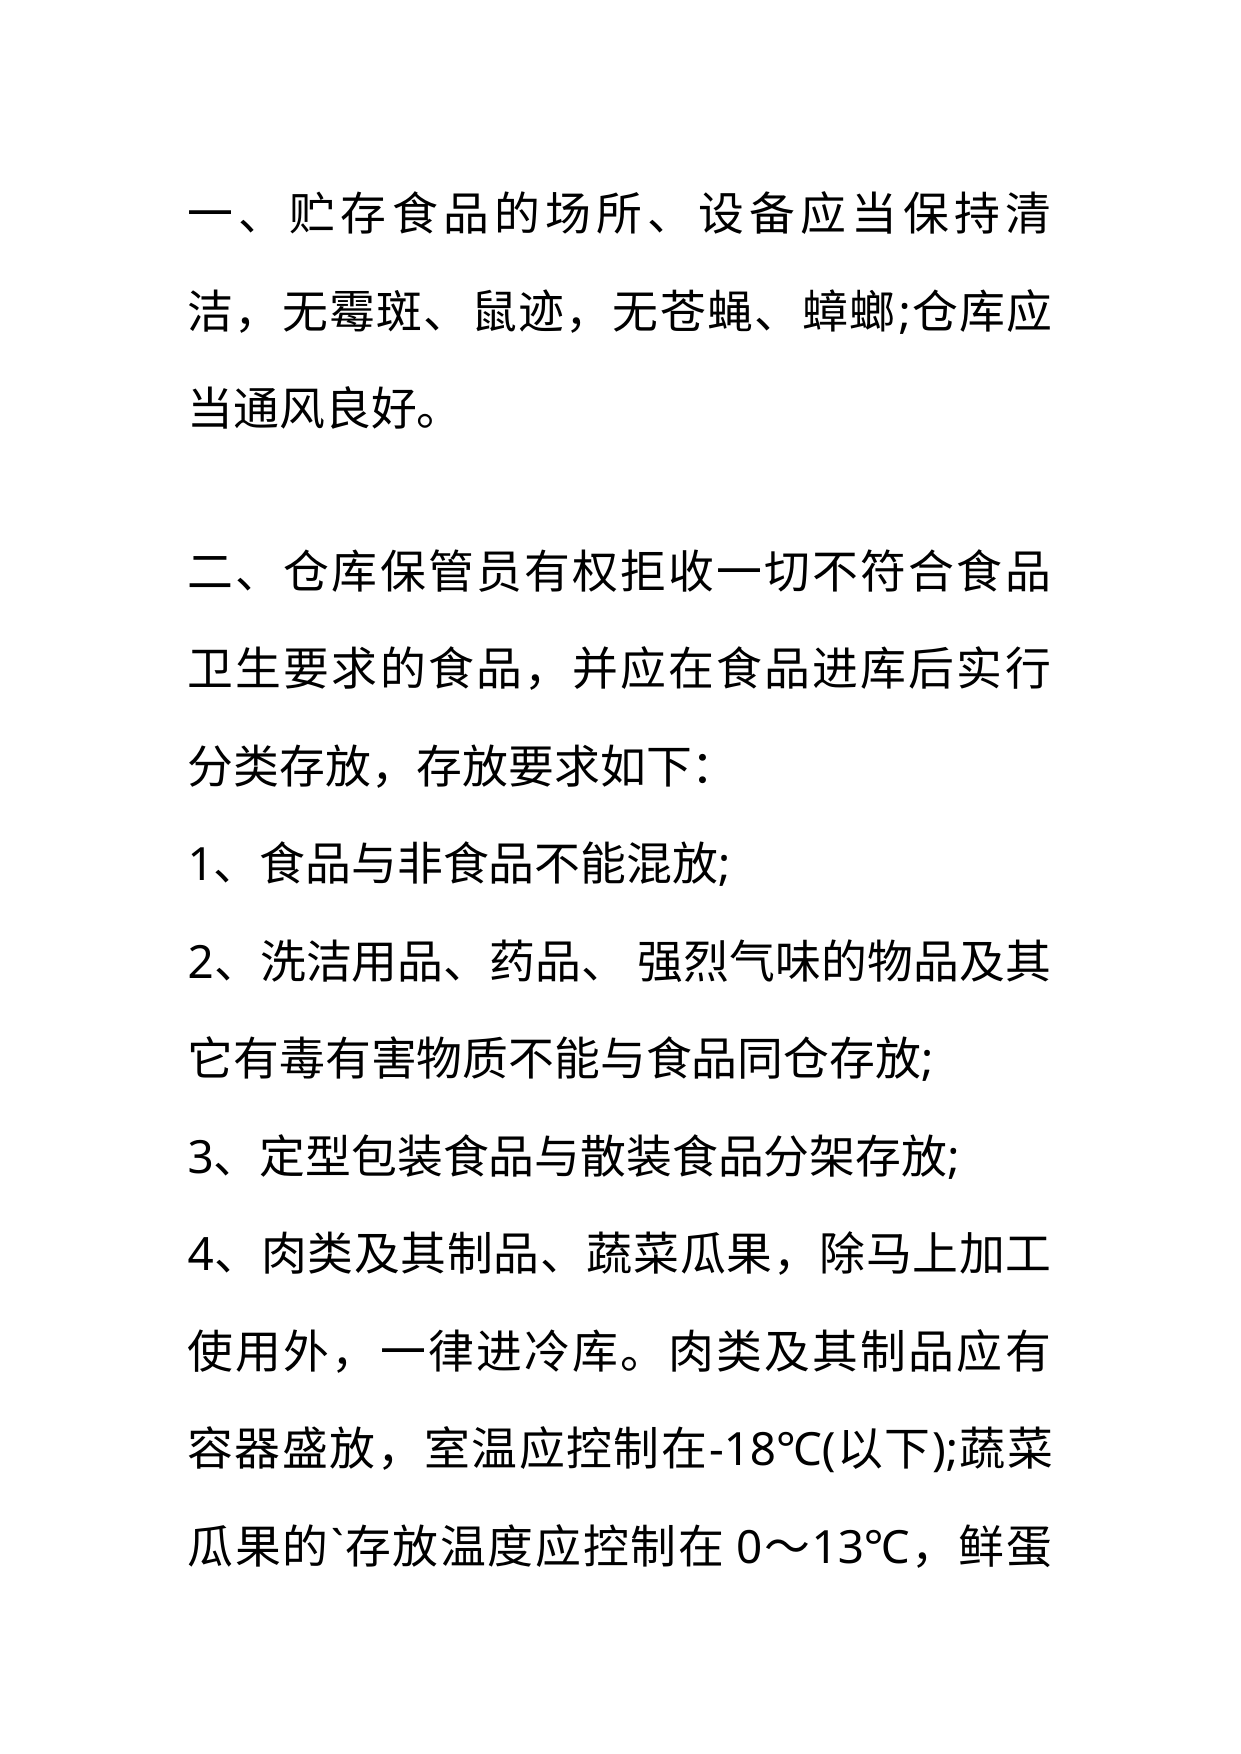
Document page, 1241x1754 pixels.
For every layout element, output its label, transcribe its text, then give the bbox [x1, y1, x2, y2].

text 1、食品与非食品不能混放; [187, 812, 1053, 909]
text 二、仓库保管员有权拒收一切不符合食品卫生要求的食品，并应在食品进库后实行分类存放，存放要求如下： [187, 519, 1053, 812]
text 一、贮存食品的场所、设备应当保持清洁，无霉斑、鼠迹，无苍蝇、蟑螂;仓库应当通风良好。 [187, 162, 1053, 454]
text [187, 1202, 1053, 1592]
text 3、定型包装食品与散装食品分架存放; [187, 1104, 1053, 1202]
text 2、洗洁用品、药品、 强烈气味的物品及其它有毒有害物质不能与食品同仓存放; [187, 909, 1053, 1104]
